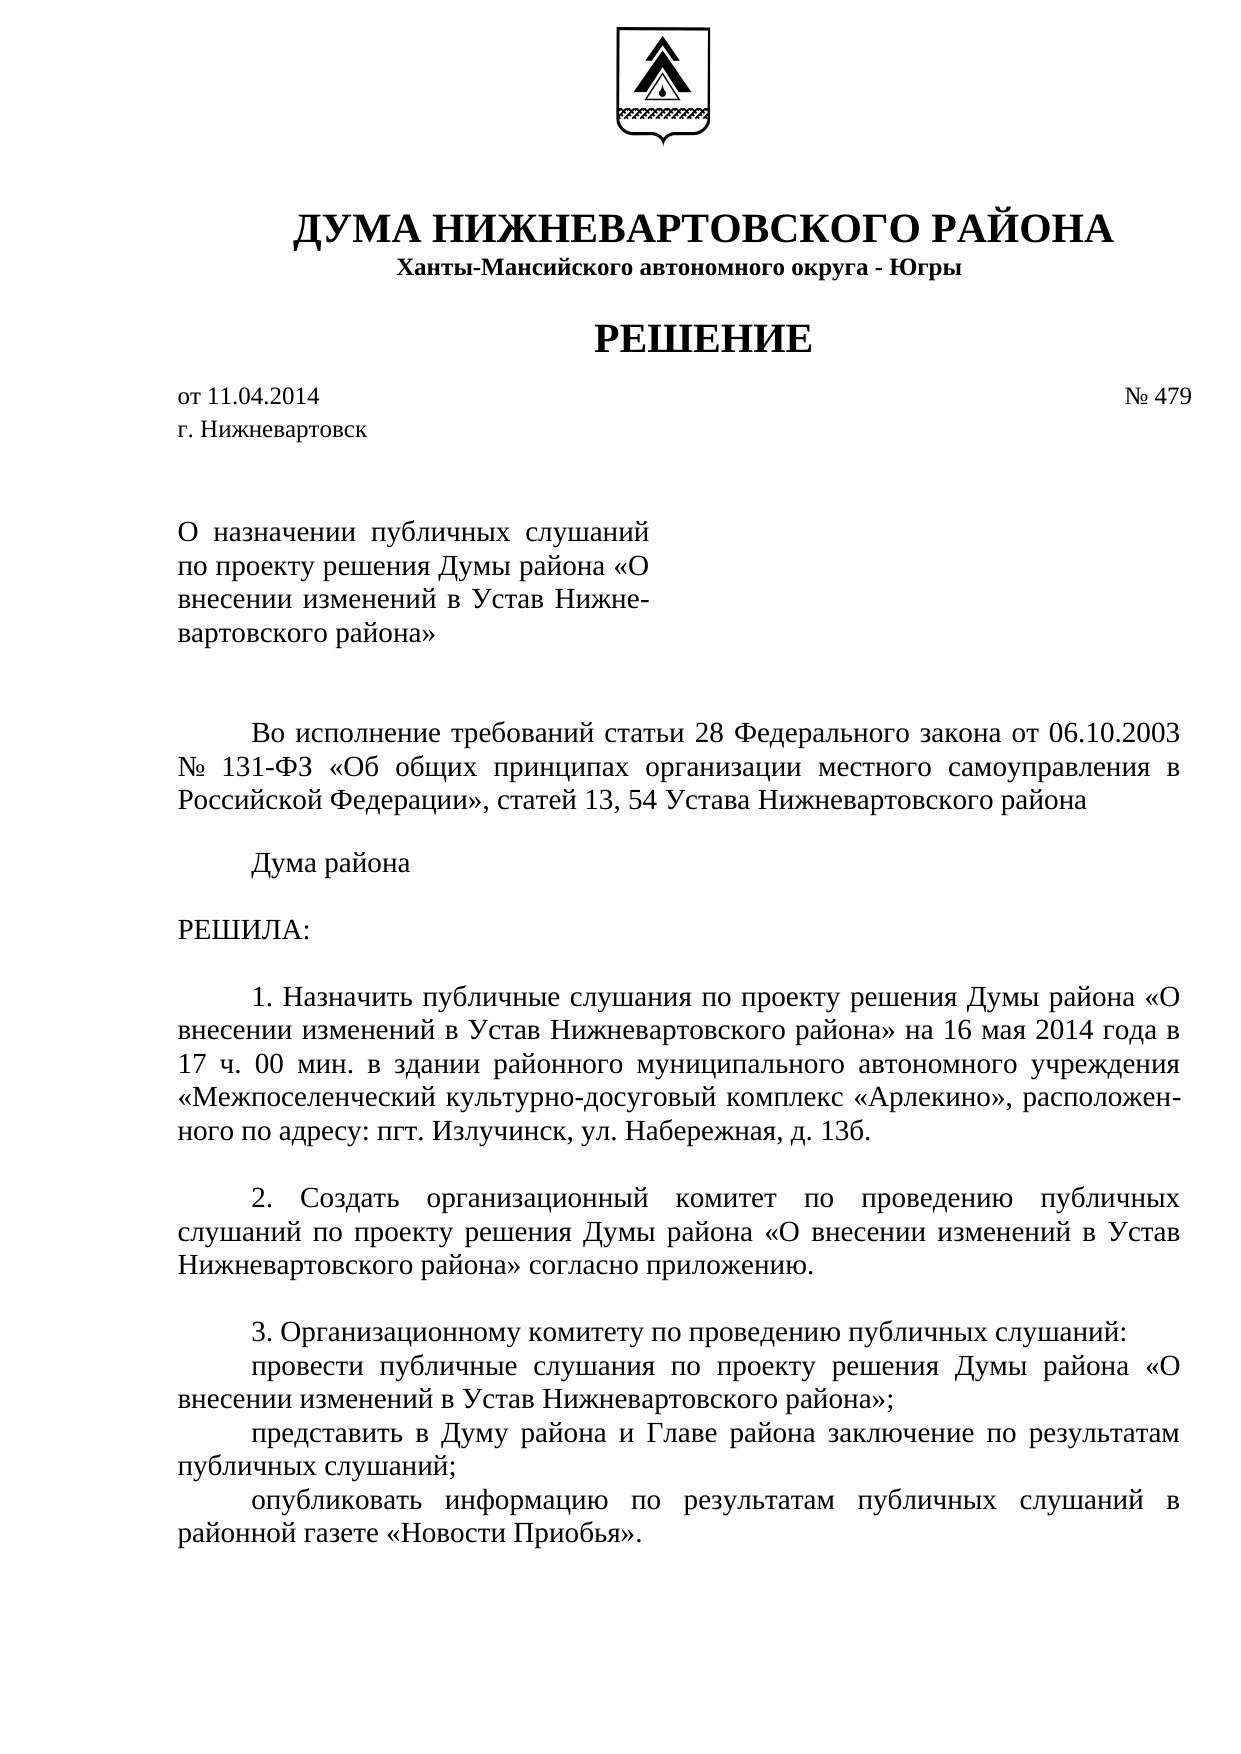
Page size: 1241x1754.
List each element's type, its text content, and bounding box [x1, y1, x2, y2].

text 1. Назначить публичные слушания по проекту решения Думы района «О внесении изменений в Устав Нижневартовского района» на 16 мая 2014 года в 17 ч. 00 мин. в здании районного муниципального автономного учреждения «Межпоселенческий культурно-досуговый комплекс «Арлекино», расположенного по адресу: пгт. Излучинск, ул. Набережная, д. 13б. [177, 979, 1181, 1147]
text Дума района [177, 845, 1181, 878]
text 2. Создать организационный комитет по проведению публичных слушаний по проекту решения Думы района «О внесении изменений в Устав Нижневартовского района» согласно приложению. [177, 1180, 1181, 1281]
table_header от 11.04.2014 г. Нижневартовск [166, 381, 682, 447]
text РЕШИЛА: [177, 912, 1181, 945]
text Во исполнение требований статьи 28 Федерального закона от 06.10.2003 № 131-ФЗ «Об общих принципах организации местного самоуправления в Российской Федерации», статей 13, 54 Устава Нижневартовского района [177, 715, 1181, 816]
text 3. Организационному комитету по проведению публичных слушаний: [177, 1314, 1181, 1348]
text О назначении публичных слушаний по проекту решения Думы района «О внесении изменений в Устав Нижневартовского района» [177, 514, 649, 648]
text опубликовать информацию по результатам публичных слушаний в районной газете «Новости Приобья». [177, 1482, 1181, 1549]
text РЕШЕНИЕ [177, 314, 1230, 362]
table_header № 479 [682, 381, 1198, 447]
text провести публичные слушания по проекту решения Думы района «О внесении изменений в Устав Нижневартовского района»; [177, 1348, 1181, 1415]
text представить в Думу района и Главе района заключение по результатам публичных слушаний; [177, 1415, 1181, 1482]
subtitle ДУМА НИЖНЕВАРТОВСКОГО РАЙОНА [177, 204, 1230, 252]
text Ханты-Мансийского автономного округа - Югры [177, 252, 1181, 280]
